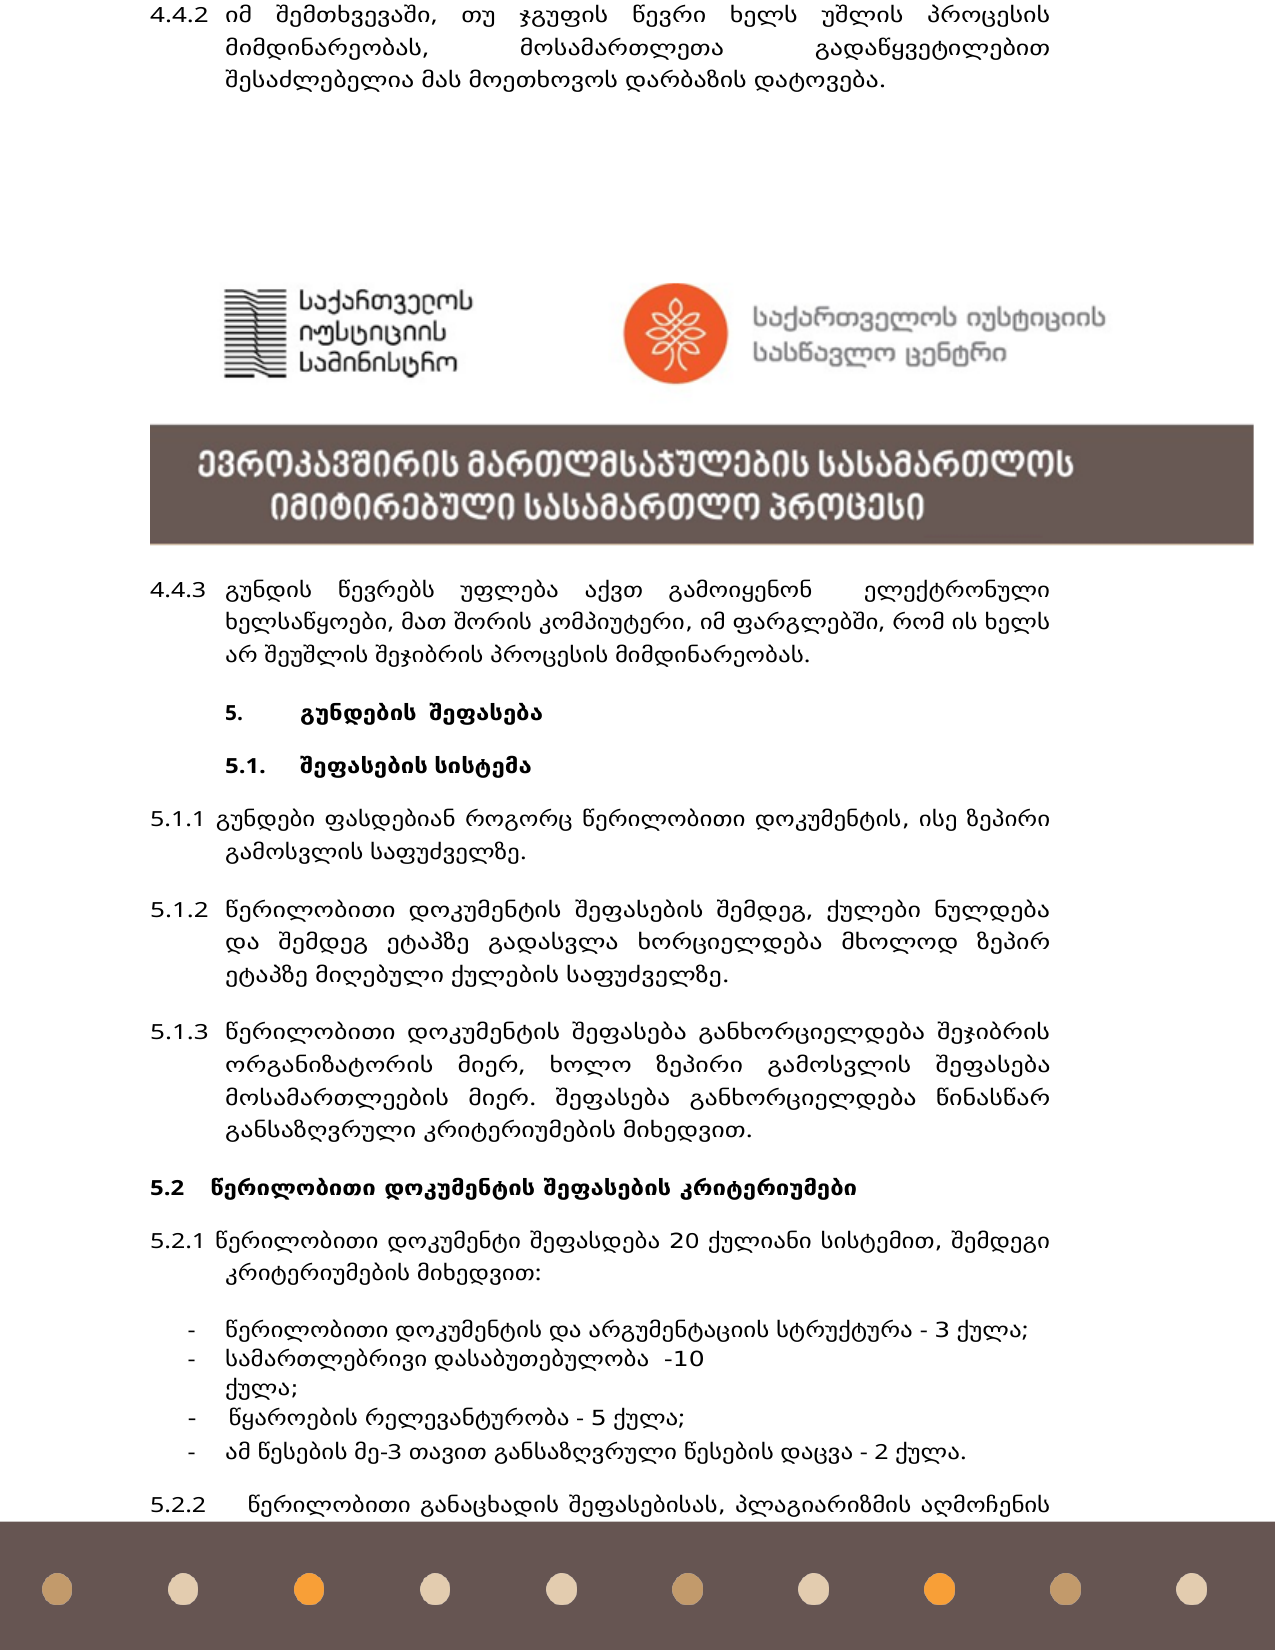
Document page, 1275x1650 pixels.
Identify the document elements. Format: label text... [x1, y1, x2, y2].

text - წყაროების რელევანტურობა - 5 ქულა; [187, 1403, 768, 1431]
text 4.4.3 გუნდის წევრებს უფლება აქვთ გამოიყენონ ელექტრონული ხელსაწყოები, მათ შორის კომპიუტერი, იმ ფარგლებში, რომ ის ხელს არ შეუშლის შეჯიბრის პროცესის მიმდინარეობას. [150, 575, 1050, 668]
picture [924, 1573, 955, 1605]
text 5.2.1 წერილობითი დოკუმენტი შეფასდება 20 ქულიანი სისტემით, შემდეგი კრიტერიუმების მიხედვით: [150, 1226, 1050, 1287]
picture [672, 1573, 703, 1605]
picture [1050, 1573, 1081, 1605]
subtitle 5.1. შეფასების სისტემა [0, 751, 1200, 779]
text 5.1.3 წერილობითი დოკუმენტის შეფასება განხორციელდება შეჯიბრის ორგანიზატორის მიერ, ხოლო ზეპირი გამოსვლის შეფასება მოსამართლეების მიერ. შეფასება განხორციელდება წინასწარ განსაზღვრული კრიტერიუმების მიხედვით. [150, 1017, 1050, 1144]
picture [798, 1573, 829, 1605]
picture [546, 1573, 577, 1605]
picture [1176, 1573, 1207, 1605]
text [150, 1491, 1050, 1519]
picture [420, 1573, 450, 1605]
picture [150, 122, 1257, 547]
picture [294, 1573, 324, 1605]
picture [42, 1573, 72, 1605]
subtitle 5.2 წერილობითი დოკუმენტის შეფასების კრიტერიუმები [150, 1173, 1200, 1201]
text 5.1.2 წერილობითი დოკუმენტის შეფასების შემდეგ, ქულები ნულდება და შემდეგ ეტაპზე გადასვლა ხორციელდება მხოლოდ ზეპირ ეტაპზე მიღებული ქულების საფუძველზე. [150, 895, 1050, 988]
text - სამართლებრივი დასაბუთებულობა -10 ქულა; [187, 1344, 768, 1400]
picture [168, 1573, 198, 1605]
subtitle 5. გუნდების შეფასება [0, 698, 1200, 726]
text 5.1.1 გუნდები ფასდებიან როგორც წერილობითი დოკუმენტის, ისე ზეპირი გამოსვლის საფუძველზე. [150, 804, 1050, 866]
text - ამ წესების მე-3 თავით განსაზღვრული წესების დაცვა - 2 ქულა. [187, 1437, 1200, 1466]
text 4.4.2 იმ შემთხვევაში, თუ ჯგუფის წევრი ხელს უშლის პროცესის მიმდინარეობას, მოსამართლეთა გადაწყვეტილებით შესაძლებელია მას მოეთხოვოს დარბაზის დატოვება. [150, 0, 1050, 94]
text - წერილობითი დოკუმენტის და არგუმენტაციის სტრუქტურა - 3 ქულა; [187, 1316, 1200, 1344]
